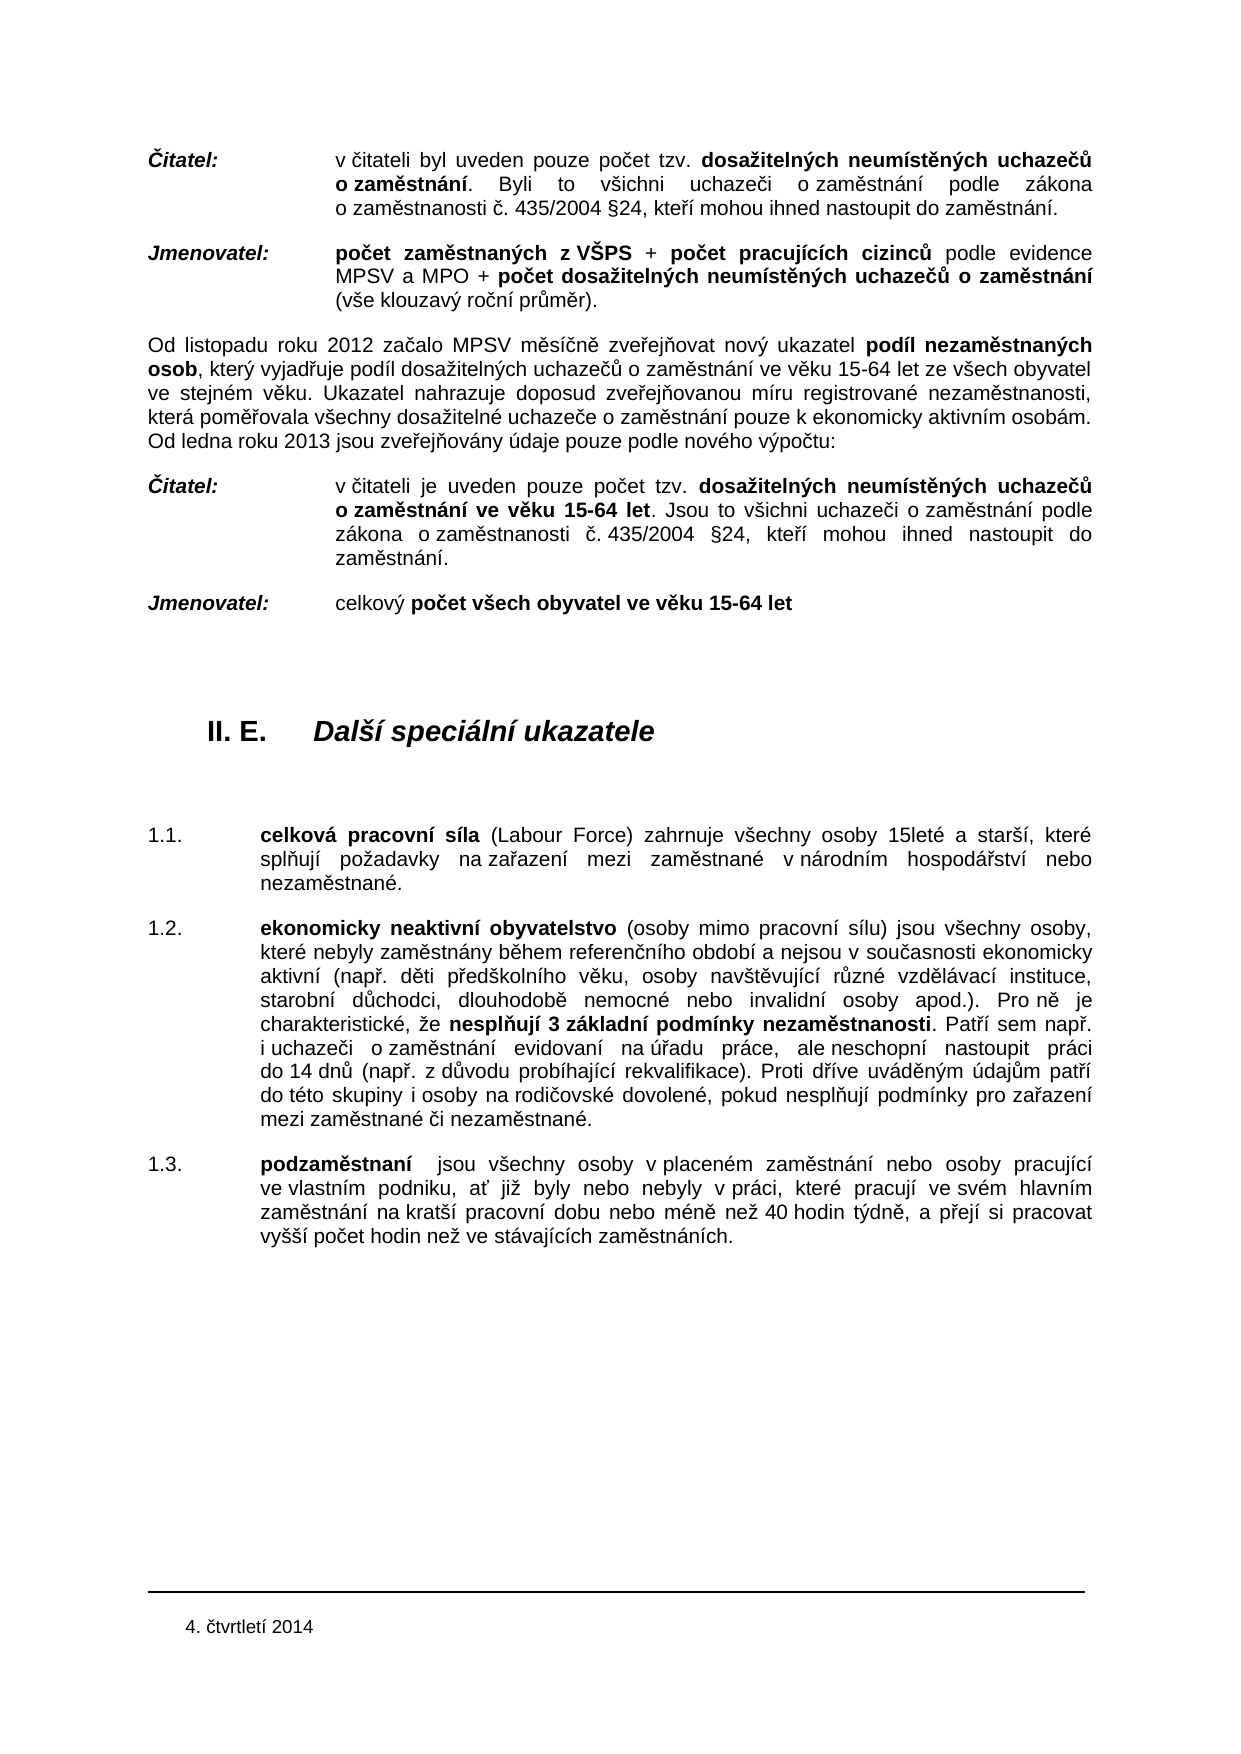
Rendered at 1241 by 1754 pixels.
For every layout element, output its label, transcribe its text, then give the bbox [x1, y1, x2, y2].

text Jmenovatel: počet zaměstnaných z VŠPS + počet pracujících cizinců podle evidence MPSV a MPO + počet dosažitelných neumístěných uchazečů o zaměstnání (vše klouzavý roční průměr). [148, 240, 1092, 312]
text Čitatel: v čitateli je uveden pouze počet tzv. dosažitelných neumístěných uchazečů o zaměstnání ve věku 15-64 let. Jsou to všichni uchazeči o zaměstnání podle zákona o zaměstnanosti č. 435/2004 §24, kteří mohou ihned nastoupit do zaměstnání. [148, 474, 1092, 569]
text 1.3. podzaměstnaní jsou všechny osoby v placeném zaměstnání nebo osoby pracující ve vlastním podniku, ať již byly nebo nebyly v práci, které pracují ve svém hlavním zaměstnání na kratší pracovní dobu nebo méně než 40 hodin týdně, a přejí si pracovat vyšší počet hodin než ve stávajících zaměstnáních. [148, 1152, 1092, 1248]
text Čitatel: v čitateli byl uveden pouze počet tzv. dosažitelných neumístěných uchazečů o zaměstnání. Byli to všichni uchazeči o zaměstnání podle zákona o zaměstnanosti č. 435/2004 §24, kteří mohou ihned nastoupit do zaměstnání. [148, 148, 1092, 219]
list Další speciální ukazatele [207, 714, 1092, 748]
text 1.2. ekonomicky neaktivní obyvatelstvo (osoby mimo pracovní sílu) jsou všechny osoby, které nebyly zaměstnány během referenčního období a nejsou v současnosti ekonomicky aktivní (např. děti předškolního věku, osoby navštěvující různé vzdělávací instituce, starobní důchodci, dlouhodobě nemocné nebo invalidní osoby apod.). Pro ně je charakteristické, že nesplňují 3 základní podmínky nezaměstnanosti. Patří sem např. i uchazeči o zaměstnání evidovaní na úřadu práce, ale neschopní nastoupit práci do 14 dnů (např. z důvodu probíhající rekvalifikace). Proti dříve uváděným údajům patří do této skupiny i osoby na rodičovské dovolené, pokud nesplňují podmínky pro zařazení mezi zaměstnané či nezaměstnané. [148, 916, 1092, 1131]
text Jmenovatel: celkový počet všech obyvatel ve věku 15-64 let [148, 590, 1092, 614]
text Od listopadu roku 2012 začalo MPSV měsíčně zveřejňovat nový ukazatel podíl nezaměstnaných osob, který vyjadřuje podíl dosažitelných uchazečů o zaměstnání ve věku 15-64 let ze všech obyvatel ve stejném věku. Ukazatel nahrazuje doposud zveřejňovanou míru registrované nezaměstnanosti, která poměřovala všechny dosažitelné uchazeče o zaměstnání pouze k ekonomicky aktivním osobám. Od ledna roku 2013 jsou zveřejňovány údaje pouze podle nového výpočtu: [148, 333, 1092, 453]
text 1.1. celková pracovní síla (Labour Force) zahrnuje všechny osoby 15leté a starší, které splňují požadavky na zařazení mezi zaměstnané v národním hospodářství nebo nezaměstnané. [148, 823, 1092, 895]
